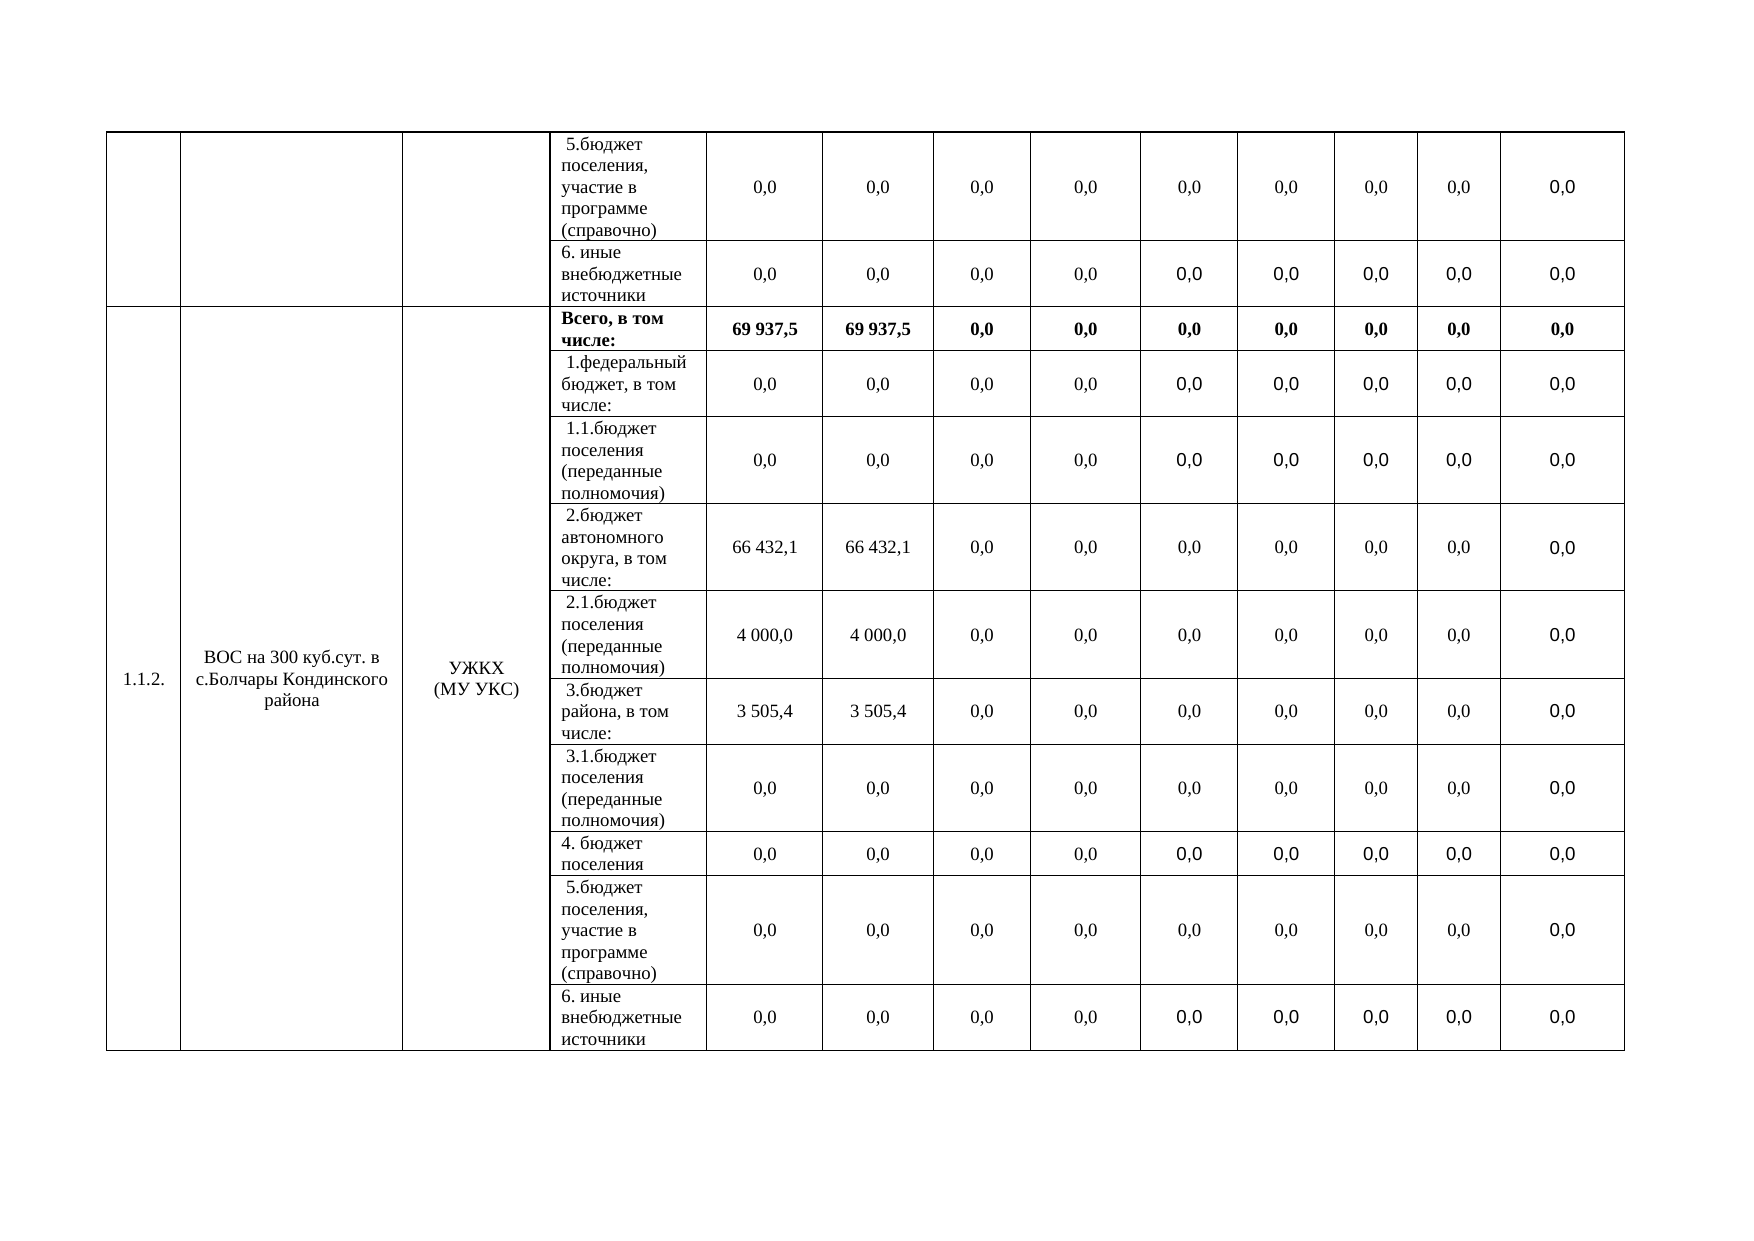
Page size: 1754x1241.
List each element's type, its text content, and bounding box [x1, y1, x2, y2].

table_cell 0,0 [1335, 985, 1417, 1049]
table_cell 0,0 [1238, 307, 1334, 350]
table_cell 0,0 [1141, 504, 1237, 590]
table_cell 66 432,1 [823, 504, 933, 590]
table_cell 0,0 [1031, 985, 1140, 1049]
table_cell 0,0 [1501, 876, 1624, 984]
table_cell 4 000,0 [823, 591, 933, 678]
table_cell 0,0 [1141, 876, 1237, 984]
table_cell 3 505,4 [823, 679, 933, 743]
table_cell 0,0 [823, 133, 933, 240]
table_cell 0,0 [934, 745, 1030, 831]
table_cell 0,0 [1418, 351, 1500, 416]
table_cell 66 432,1 [707, 504, 822, 590]
table_cell 0,0 [1335, 241, 1417, 306]
table_cell 1.1.бюджет поселения (переданные полномочия) [551, 417, 706, 503]
table_cell 0,0 [823, 241, 933, 306]
table_cell 1.1.2. [107, 307, 180, 1049]
table_cell 0,0 [1335, 679, 1417, 743]
table_cell 0,0 [707, 745, 822, 831]
table_cell 0,0 [707, 417, 822, 503]
table_cell 0,0 [1418, 133, 1500, 240]
table_cell 0,0 [934, 876, 1030, 984]
table_cell 0,0 [934, 133, 1030, 240]
table_cell 0,0 [1031, 417, 1140, 503]
table_cell Всего, в том числе: [551, 307, 706, 350]
table_cell 0,0 [1031, 745, 1140, 831]
table_cell 0,0 [1501, 307, 1624, 350]
table_cell 2.бюджет автономного округа, в том числе: [551, 504, 706, 590]
table_cell 5.бюджет поселения, участие в программе (справочно) [551, 133, 706, 240]
table_cell 0,0 [1418, 679, 1500, 743]
table_cell 0,0 [1238, 504, 1334, 590]
table_cell 0,0 [1418, 417, 1500, 503]
table_cell 0,0 [823, 351, 933, 416]
table_cell 0,0 [1141, 417, 1237, 503]
table_cell 0,0 [1335, 351, 1417, 416]
table_cell 0,0 [934, 591, 1030, 678]
table_cell 0,0 [1335, 876, 1417, 984]
table_cell 0,0 [1418, 745, 1500, 831]
table_cell 0,0 [1418, 832, 1500, 875]
table_cell 3.1.бюджет поселения (переданные полномочия) [551, 745, 706, 831]
table_cell 0,0 [1501, 417, 1624, 503]
table_cell 0,0 [1031, 832, 1140, 875]
table_cell 0,0 [1238, 417, 1334, 503]
table_cell 0,0 [1501, 504, 1624, 590]
table_cell 0,0 [1418, 591, 1500, 678]
table_cell 0,0 [707, 351, 822, 416]
table_cell 6. иные внебюджетные источники [551, 241, 706, 306]
table_cell 0,0 [1141, 591, 1237, 678]
table_cell 0,0 [707, 876, 822, 984]
table_cell 1.федеральный бюджет, в том числе: [551, 351, 706, 416]
table_cell 0,0 [1238, 832, 1334, 875]
table_cell 0,0 [1031, 876, 1140, 984]
table_cell 0,0 [823, 417, 933, 503]
table_cell 0,0 [1141, 679, 1237, 743]
table_cell УЖКХ (МУ УКС) [403, 307, 549, 1049]
table_cell 0,0 [823, 876, 933, 984]
table_cell 0,0 [1238, 985, 1334, 1049]
table_cell 0,0 [1335, 504, 1417, 590]
table_cell 0,0 [1418, 985, 1500, 1049]
table_cell 0,0 [1335, 133, 1417, 240]
table_cell 3.бюджет района, в том числе: [551, 679, 706, 743]
table_cell 0,0 [823, 745, 933, 831]
table_cell 0,0 [1238, 679, 1334, 743]
table_cell 0,0 [1501, 679, 1624, 743]
table_cell 0,0 [707, 832, 822, 875]
table_cell 0,0 [1031, 241, 1140, 306]
table_cell ВОС на 300 куб.сут. в с.Болчары Кондинского района [181, 307, 402, 1049]
table_cell 0,0 [1501, 591, 1624, 678]
table_cell 0,0 [823, 985, 933, 1049]
table_cell 0,0 [707, 241, 822, 306]
table_cell 0,0 [1335, 832, 1417, 875]
table_cell 0,0 [1141, 745, 1237, 831]
table_cell 0,0 [934, 679, 1030, 743]
table_cell 0,0 [1141, 133, 1237, 240]
table_cell 0,0 [1335, 307, 1417, 350]
table_cell 0,0 [1501, 745, 1624, 831]
table_cell 0,0 [1238, 133, 1334, 240]
table_cell 0,0 [1238, 745, 1334, 831]
table_cell 0,0 [1031, 679, 1140, 743]
table_cell 0,0 [1418, 307, 1500, 350]
table_cell 0,0 [1501, 832, 1624, 875]
table_cell 0,0 [1141, 307, 1237, 350]
table_cell 0,0 [1141, 241, 1237, 306]
table_cell 0,0 [1031, 504, 1140, 590]
table_cell 0,0 [1031, 591, 1140, 678]
table_cell 0,0 [1031, 133, 1140, 240]
table_cell 0,0 [934, 832, 1030, 875]
table_cell 0,0 [1031, 307, 1140, 350]
table_cell 0,0 [1501, 241, 1624, 306]
table_cell 4 000,0 [707, 591, 822, 678]
table_cell 0,0 [934, 417, 1030, 503]
table_cell 3 505,4 [707, 679, 822, 743]
table_cell 6. иные внебюджетные источники [551, 985, 706, 1049]
table_cell 0,0 [707, 133, 822, 240]
table_cell 0,0 [1335, 591, 1417, 678]
table_cell 0,0 [1238, 241, 1334, 306]
table_cell 0,0 [934, 307, 1030, 350]
table_cell 0,0 [823, 832, 933, 875]
table_cell 0,0 [1238, 351, 1334, 416]
table_cell 0,0 [1501, 985, 1624, 1049]
table_cell 0,0 [934, 985, 1030, 1049]
table_cell 2.1.бюджет поселения (переданные полномочия) [551, 591, 706, 678]
table_cell 0,0 [1418, 241, 1500, 306]
table_cell 0,0 [1238, 591, 1334, 678]
table_cell 0,0 [1031, 351, 1140, 416]
table_cell 0,0 [1418, 504, 1500, 590]
table_cell 0,0 [1335, 745, 1417, 831]
table_cell 0,0 [1238, 876, 1334, 984]
table_cell 69 937,5 [707, 307, 822, 350]
table_cell 69 937,5 [823, 307, 933, 350]
table_cell 0,0 [1141, 985, 1237, 1049]
table_cell 0,0 [934, 351, 1030, 416]
table_cell 0,0 [1501, 133, 1624, 240]
table_cell 0,0 [1335, 417, 1417, 503]
table_cell 0,0 [1501, 351, 1624, 416]
table_cell 0,0 [934, 504, 1030, 590]
table_cell 0,0 [707, 985, 822, 1049]
table_cell 0,0 [934, 241, 1030, 306]
table_cell 0,0 [1141, 351, 1237, 416]
table_cell 4. бюджет поселения [551, 832, 706, 875]
table_cell 0,0 [1418, 876, 1500, 984]
table_cell 5.бюджет поселения, участие в программе (справочно) [551, 876, 706, 984]
table_cell 0,0 [1141, 832, 1237, 875]
